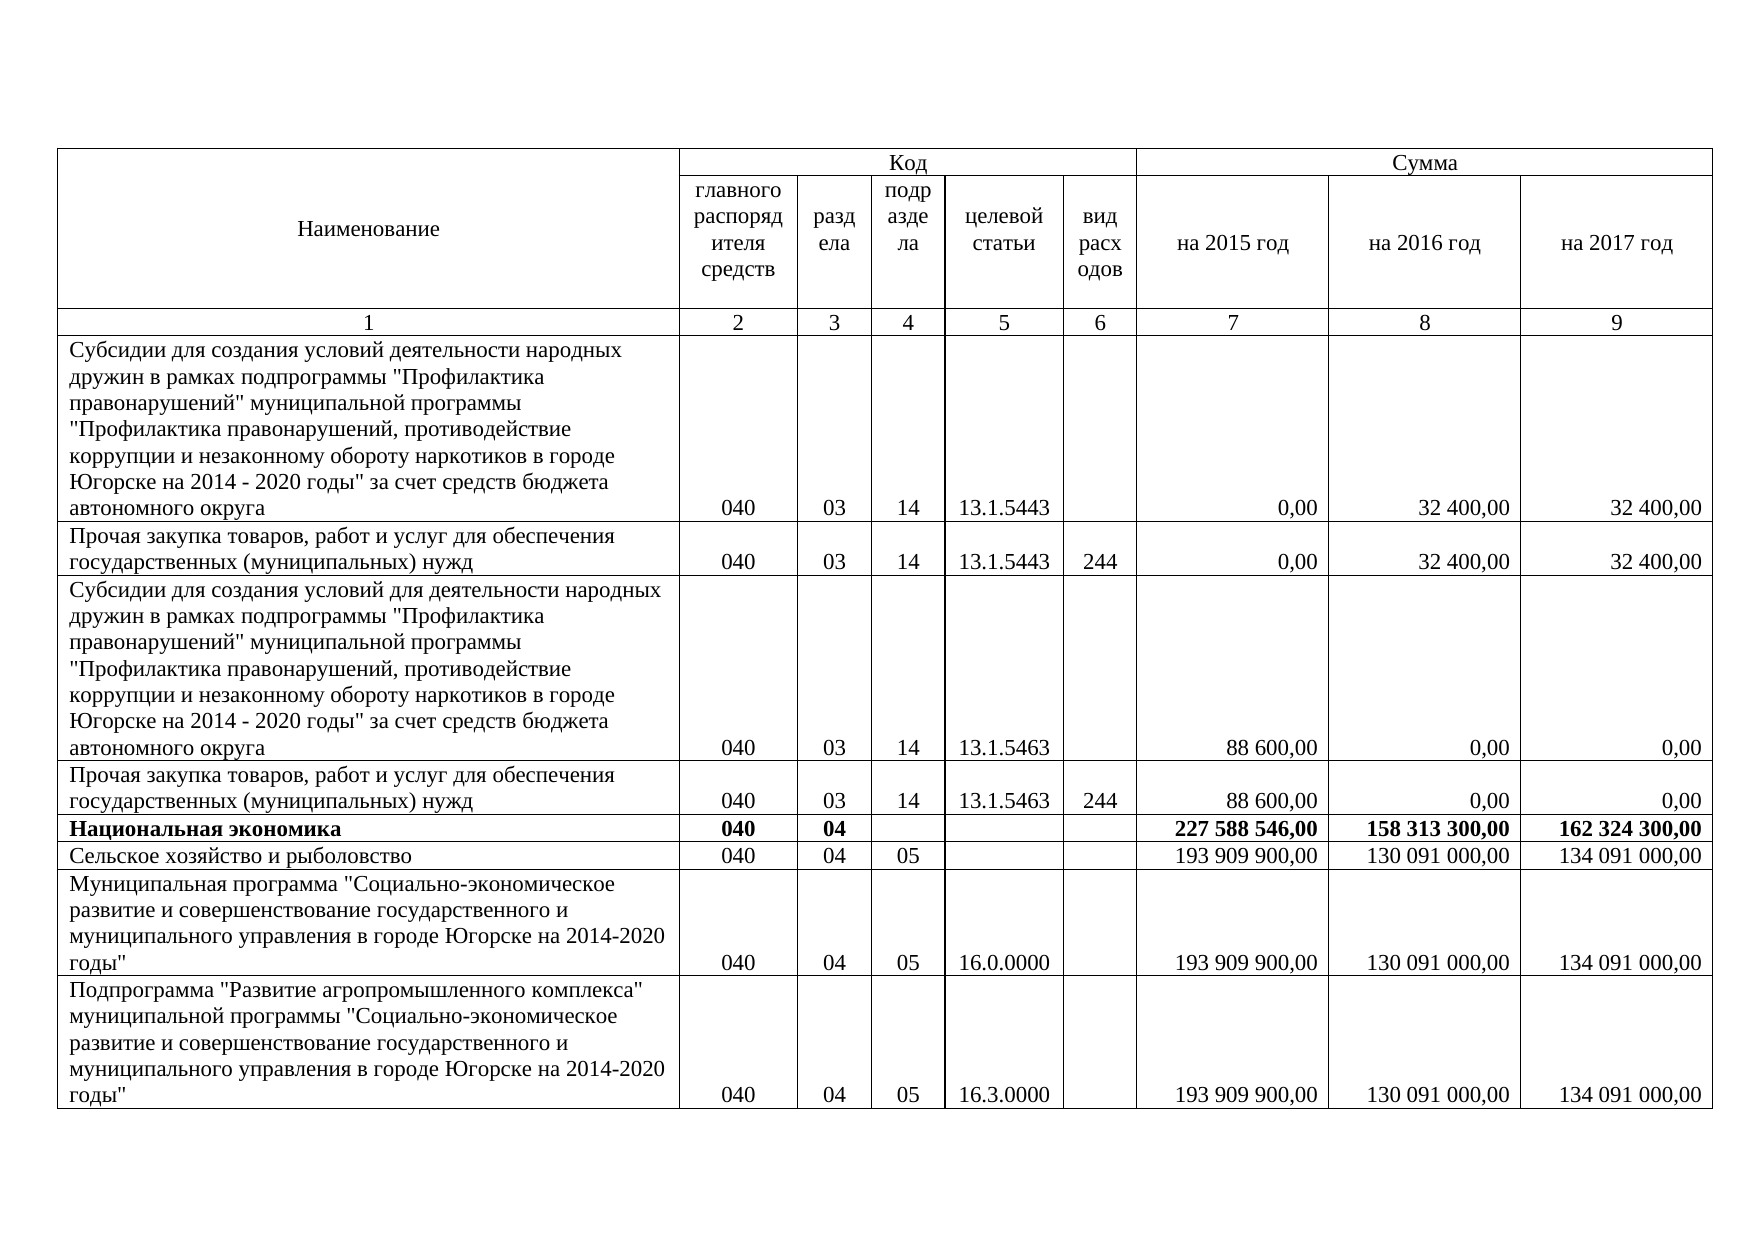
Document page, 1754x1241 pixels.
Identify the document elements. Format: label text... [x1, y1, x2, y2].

table_cell 134 091 000,00 [1521, 870, 1712, 975]
table_cell 130 091 000,00 [1329, 842, 1520, 869]
table_cell 130 091 000,00 [1329, 870, 1520, 975]
table_cell 05 [872, 976, 944, 1108]
table_cell 88 600,00 [1137, 576, 1328, 760]
table_cell 14 [872, 761, 944, 814]
table_cell 134 091 000,00 [1521, 976, 1712, 1108]
table_cell 13.1.5443 [946, 336, 1063, 521]
table_cell 227 588 546,00 [1137, 815, 1328, 841]
table_cell на 2017 год [1521, 176, 1712, 308]
table_cell 03 [798, 761, 871, 814]
table_cell 040 [680, 870, 797, 975]
table_cell 040 [680, 522, 797, 574]
table_cell Муниципальная программа "Социально-экономическое развитие и совершенствование государственного и муниципального управления в городе Югорске на 2014-2020 годы" [58, 870, 679, 975]
table_header Код [680, 149, 1136, 175]
table_cell 05 [872, 870, 944, 975]
table_cell 5 [946, 309, 1063, 335]
table_cell 14 [872, 576, 944, 760]
table_cell 040 [680, 815, 797, 841]
table_cell главного распорядителя средств [680, 176, 797, 308]
table_cell [1064, 976, 1136, 1108]
table_cell 0,00 [1329, 761, 1520, 814]
table_cell 04 [798, 842, 871, 869]
table_cell 0,00 [1521, 761, 1712, 814]
table_cell Национальная экономика [58, 815, 679, 841]
table_cell [1064, 870, 1136, 975]
table_cell Субсидии для создания условий деятельности народных дружин в рамках подпрограммы "Профилактика правонарушений" муниципальной программы "Профилактика правонарушений, противодействие коррупции и незаконному обороту наркотиков в городе Югорске на 2014 - 2020 годы" за счет средств бюджета автономного округа [58, 336, 679, 521]
table_cell 13.1.5463 [946, 576, 1063, 760]
table_cell 040 [680, 842, 797, 869]
table_cell Подпрограмма "Развитие агропромышленного комплекса" муниципальной программы "Социально-экономическое развитие и совершенствование государственного и муниципального управления в городе Югорске на 2014-2020 годы" [58, 976, 679, 1108]
table_cell 6 [1064, 309, 1136, 335]
table_cell 16.3.0000 [946, 976, 1063, 1108]
table_cell 0,00 [1329, 576, 1520, 760]
table_cell [946, 842, 1063, 869]
table_cell 32 400,00 [1329, 336, 1520, 521]
table_cell 162 324 300,00 [1521, 815, 1712, 841]
table_cell 244 [1064, 761, 1136, 814]
table_cell 130 091 000,00 [1329, 976, 1520, 1108]
table_cell 32 400,00 [1521, 522, 1712, 574]
table_cell [1064, 815, 1136, 841]
table_cell 8 [1329, 309, 1520, 335]
table_cell 193 909 900,00 [1137, 870, 1328, 975]
table_cell 4 [872, 309, 944, 335]
table_cell вид расходов [1064, 176, 1136, 308]
table_cell 040 [680, 336, 797, 521]
table_cell 05 [872, 842, 944, 869]
table_cell 0,00 [1137, 336, 1328, 521]
table_header Наименование [58, 149, 679, 308]
table_cell Сельское хозяйство и рыболовство [58, 842, 679, 869]
table_cell 040 [680, 761, 797, 814]
table_cell 244 [1064, 522, 1136, 574]
table_cell 04 [798, 976, 871, 1108]
table_cell 0,00 [1137, 522, 1328, 574]
table_cell 03 [798, 336, 871, 521]
table_cell 32 400,00 [1329, 522, 1520, 574]
table_cell 9 [1521, 309, 1712, 335]
table_cell 88 600,00 [1137, 761, 1328, 814]
table_cell 14 [872, 336, 944, 521]
table_cell 134 091 000,00 [1521, 842, 1712, 869]
table_cell Прочая закупка товаров, работ и услуг для обеспечения государственных (муниципальных) нужд [58, 522, 679, 574]
table_cell 193 909 900,00 [1137, 976, 1328, 1108]
table_cell [1064, 576, 1136, 760]
table_cell 32 400,00 [1521, 336, 1712, 521]
table_cell 13.1.5463 [946, 761, 1063, 814]
table_cell Прочая закупка товаров, работ и услуг для обеспечения государственных (муниципальных) нужд [58, 761, 679, 814]
table_cell 7 [1137, 309, 1328, 335]
table_cell 0,00 [1521, 576, 1712, 760]
table_cell 04 [798, 815, 871, 841]
table_cell 1 [58, 309, 679, 335]
table_cell раздела [798, 176, 871, 308]
table_cell 14 [872, 522, 944, 574]
table_cell 3 [798, 309, 871, 335]
table_cell [946, 815, 1063, 841]
table_cell [1064, 336, 1136, 521]
table_cell 158 313 300,00 [1329, 815, 1520, 841]
table_cell 040 [680, 576, 797, 760]
table_cell подраздела [872, 176, 944, 308]
table_cell на 2015 год [1137, 176, 1328, 308]
table_cell целевой статьи [946, 176, 1063, 308]
table_cell [1064, 842, 1136, 869]
table_cell 193 909 900,00 [1137, 842, 1328, 869]
table_cell 16.0.0000 [946, 870, 1063, 975]
table_cell 04 [798, 870, 871, 975]
table_cell 2 [680, 309, 797, 335]
table_cell 13.1.5443 [946, 522, 1063, 574]
table_cell Субсидии для создания условий для деятельности народных дружин в рамках подпрограммы "Профилактика правонарушений" муниципальной программы "Профилактика правонарушений, противодействие коррупции и незаконному обороту наркотиков в городе Югорске на 2014 - 2020 годы" за счет средств бюджета автономного округа [58, 576, 679, 760]
table_cell 03 [798, 576, 871, 760]
table_cell 03 [798, 522, 871, 574]
table_header Сумма [1137, 149, 1712, 175]
table_cell 040 [680, 976, 797, 1108]
table_cell на 2016 год [1329, 176, 1520, 308]
table_cell [872, 815, 944, 841]
